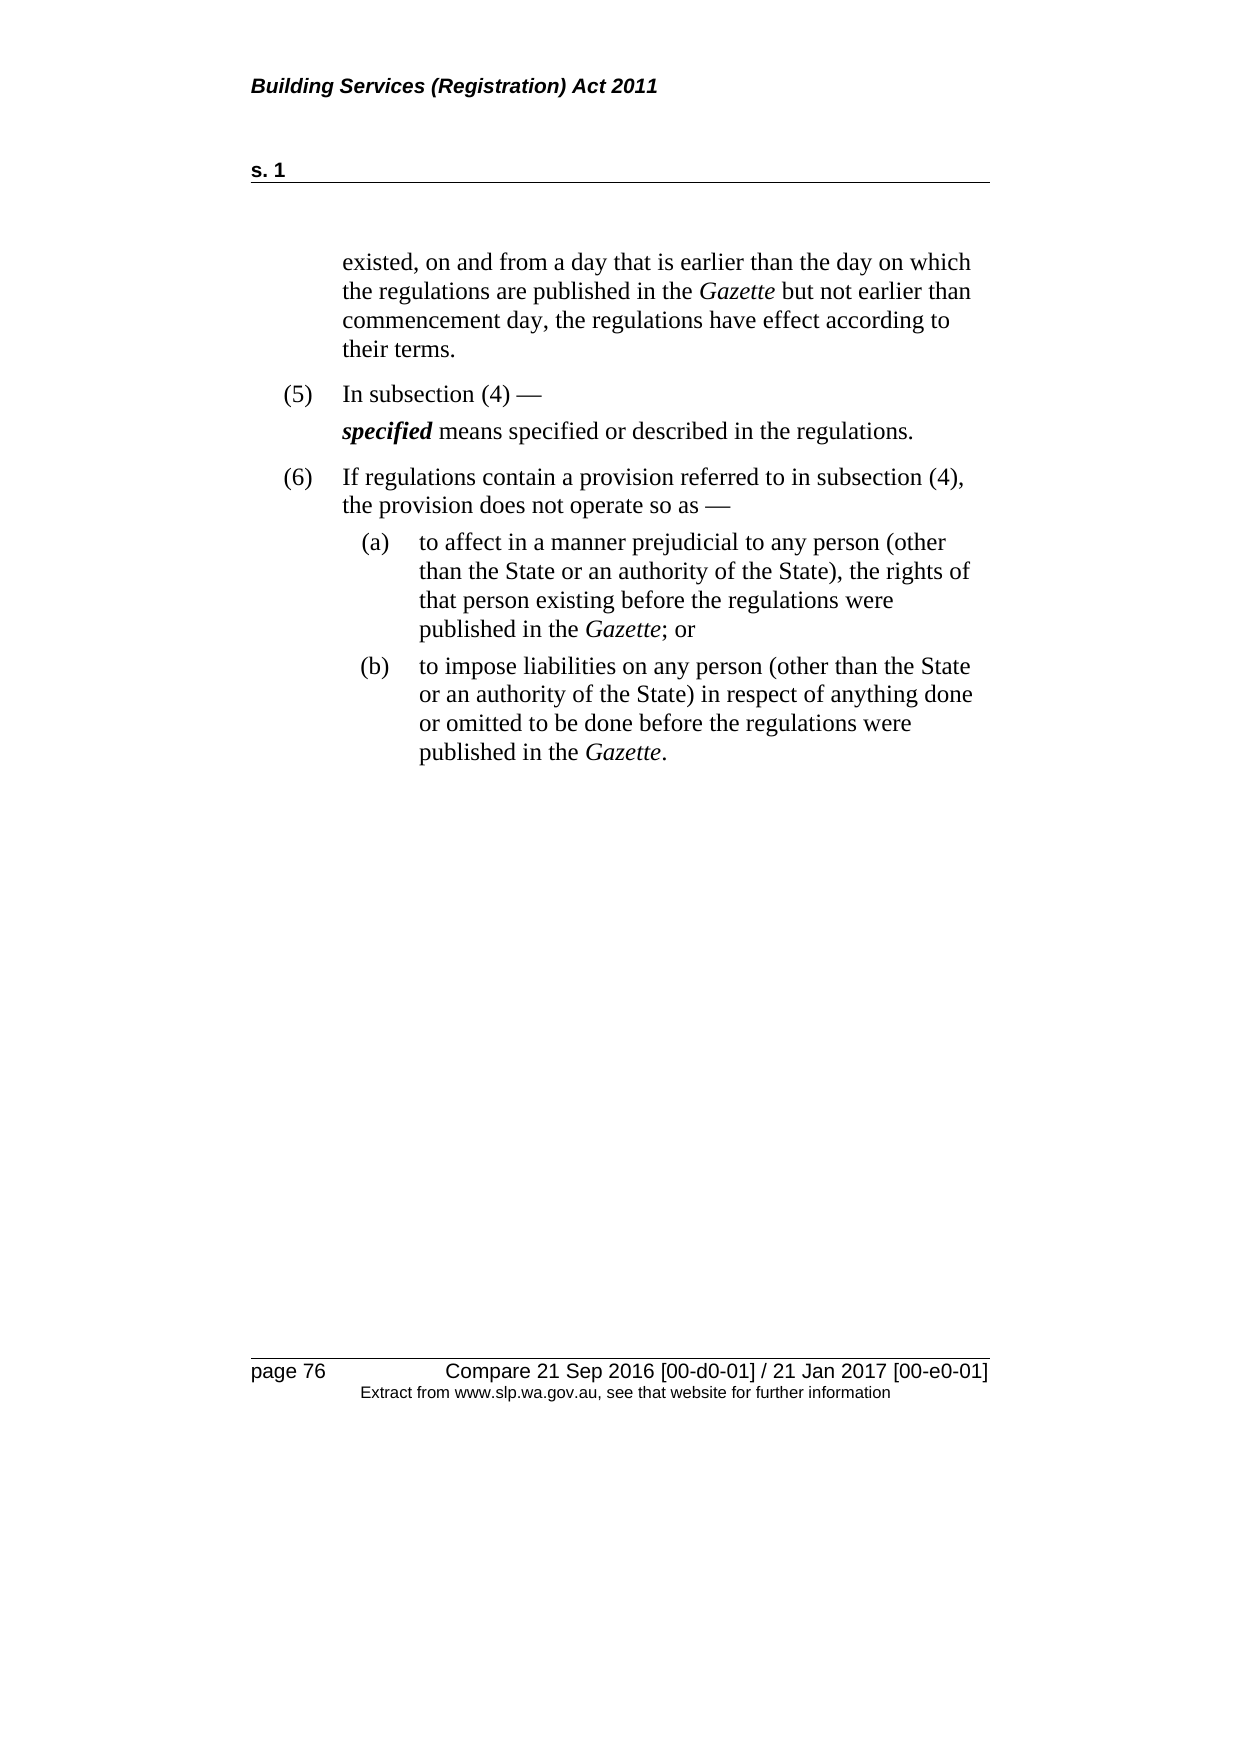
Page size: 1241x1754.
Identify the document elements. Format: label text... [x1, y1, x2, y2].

text (5) In subsection (4) — [251, 379, 990, 408]
text (a) to affect in a manner prejudicial to any person (other than the State or an authority of the State), the rights of that person existing before the regulations were published in the Gazette; or [251, 527, 990, 642]
text specified means specified or described in the regulations. [251, 416, 990, 445]
text (6) If regulations contain a provision referred to in subsection (4), the provision does not operate so as — [251, 462, 990, 519]
text (b) to impose liabilities on any person (other than the State or an authority of the State) in respect of anything done or omitted to be done before the regulations were published in the Gazette. [251, 651, 990, 766]
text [251, 247, 990, 362]
